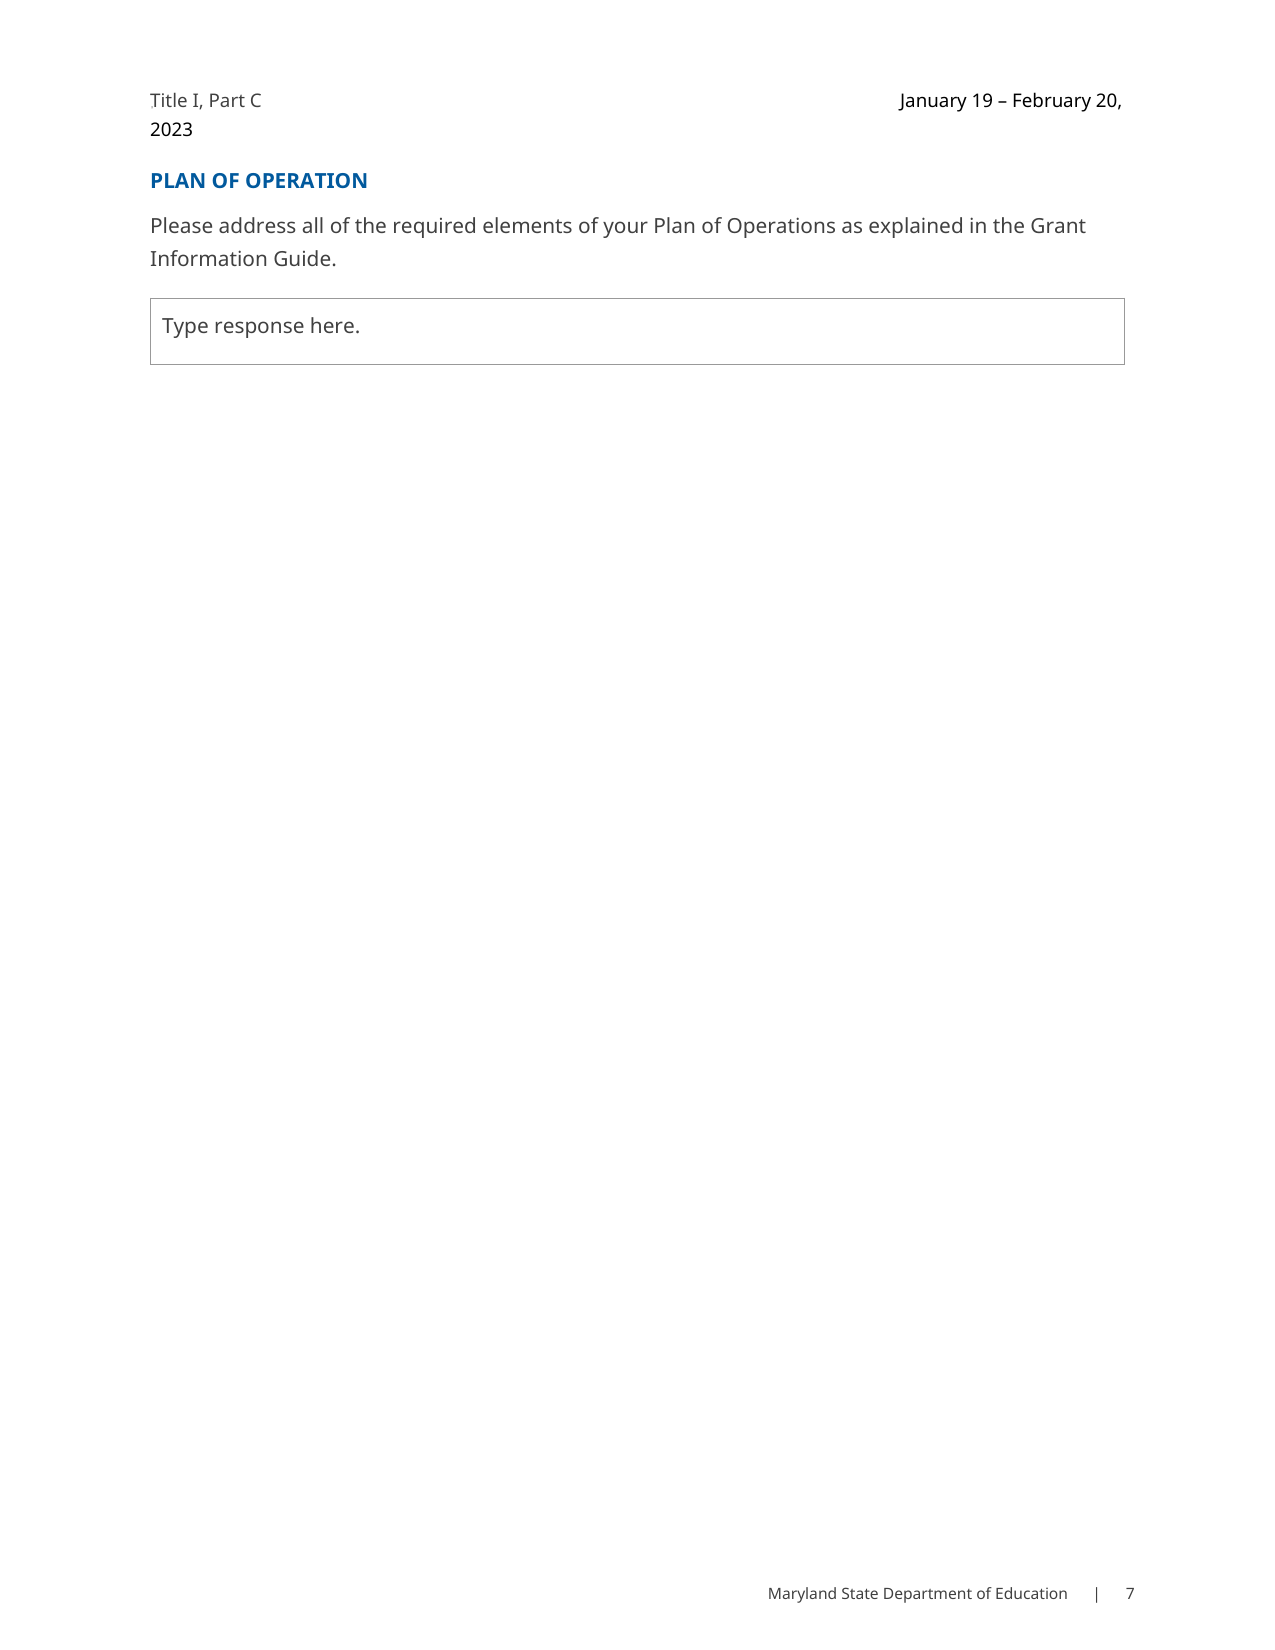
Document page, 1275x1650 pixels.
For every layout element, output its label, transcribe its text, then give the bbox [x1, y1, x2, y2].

table_header Type response here. [151, 299, 1124, 364]
subtitle Plan of Operation [150, 166, 1125, 195]
text Please address all of the required elements of your Plan of Operations as explained in the Grant Information Guide. [150, 211, 1125, 272]
